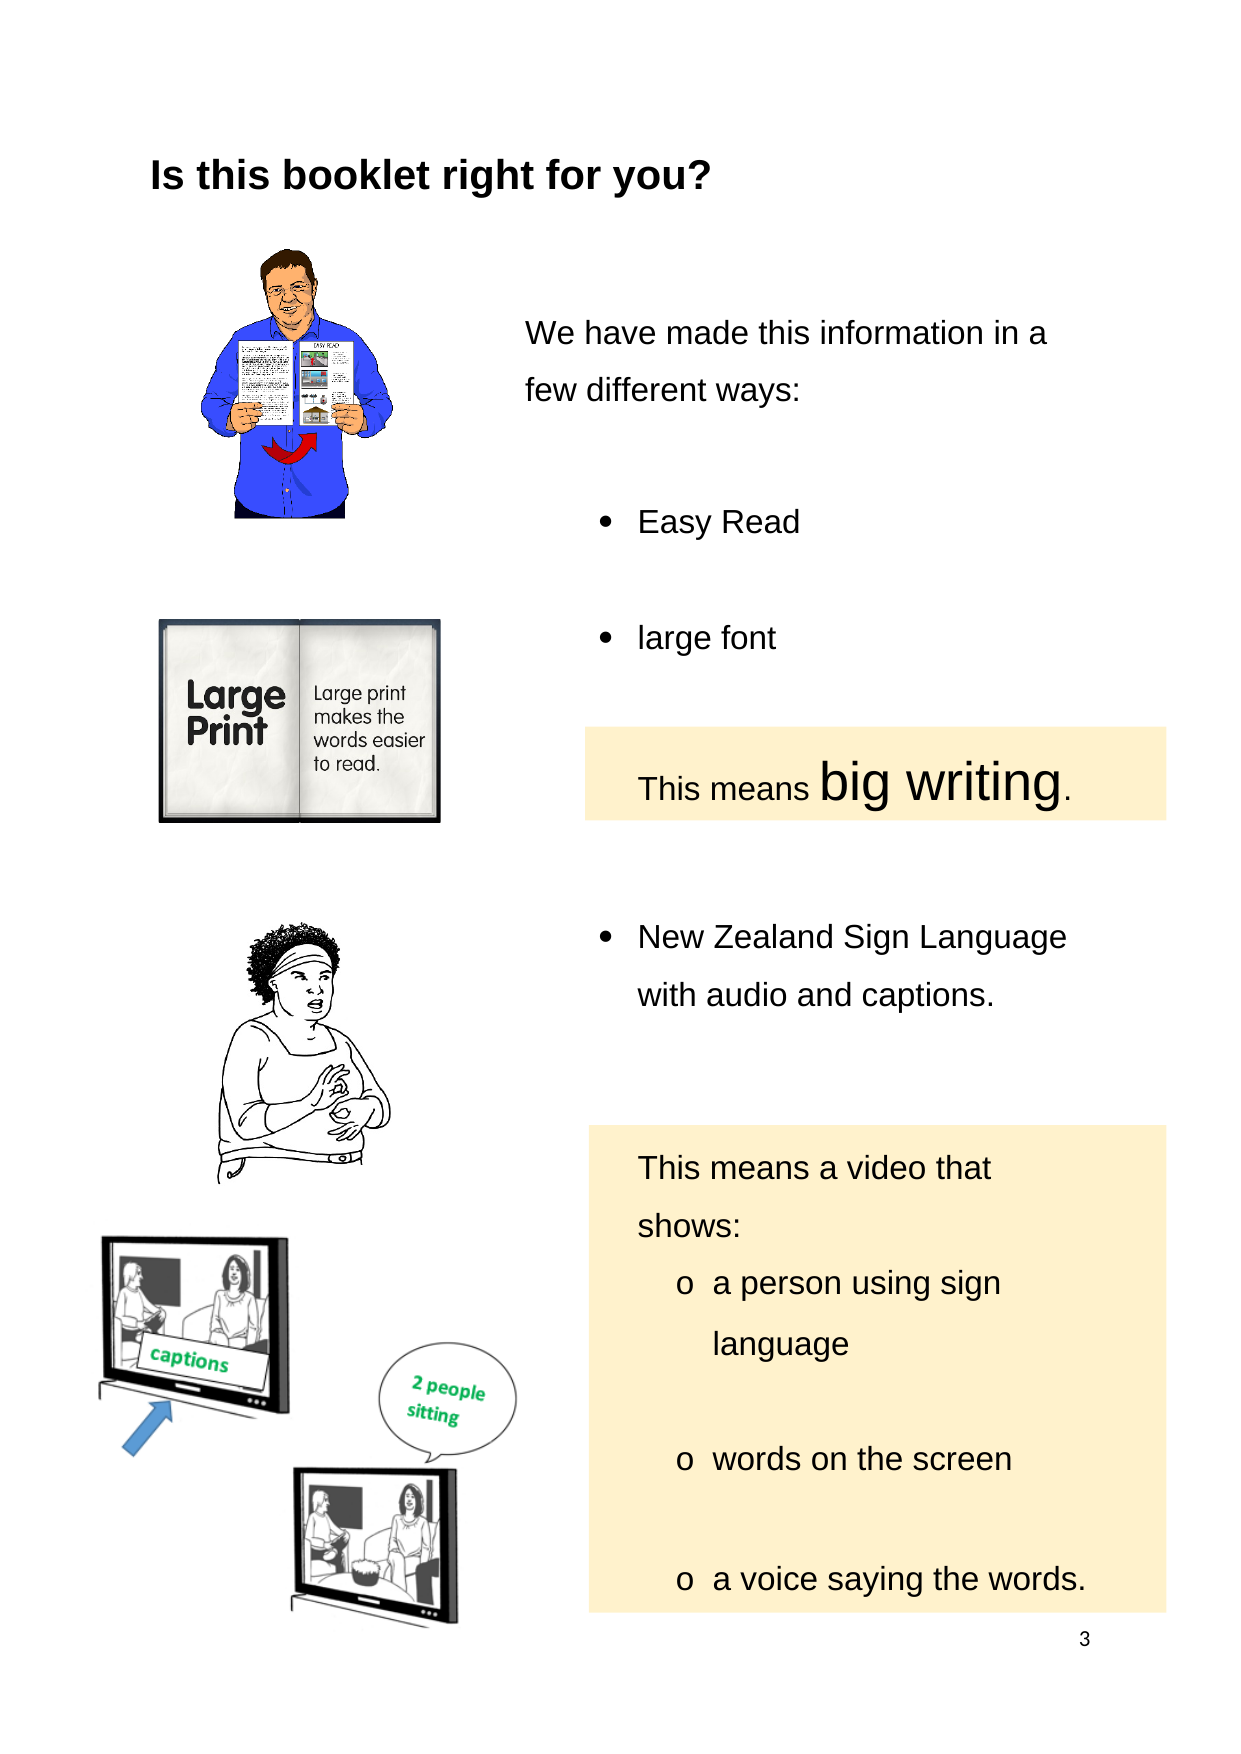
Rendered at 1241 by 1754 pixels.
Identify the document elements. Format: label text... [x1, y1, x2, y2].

list a person using sign language [675, 1263, 1090, 1362]
text Is this booklet right for you? [150, 150, 1090, 198]
list New Zealand Sign Language with audio and captions. [600, 917, 1090, 1014]
list This means a video that shows: [637, 1148, 1090, 1244]
list large font [600, 618, 1090, 656]
list a voice saying the words. [675, 1559, 1090, 1600]
text We have made this information in a few different ways: [525, 313, 1090, 409]
text This means big writing. [637, 750, 1090, 812]
picture [70, 1216, 520, 1635]
list words on the screen [675, 1439, 1090, 1481]
picture [158, 619, 441, 823]
picture [111, 244, 500, 519]
picture [214, 920, 393, 1186]
list Easy Read [600, 502, 1090, 541]
